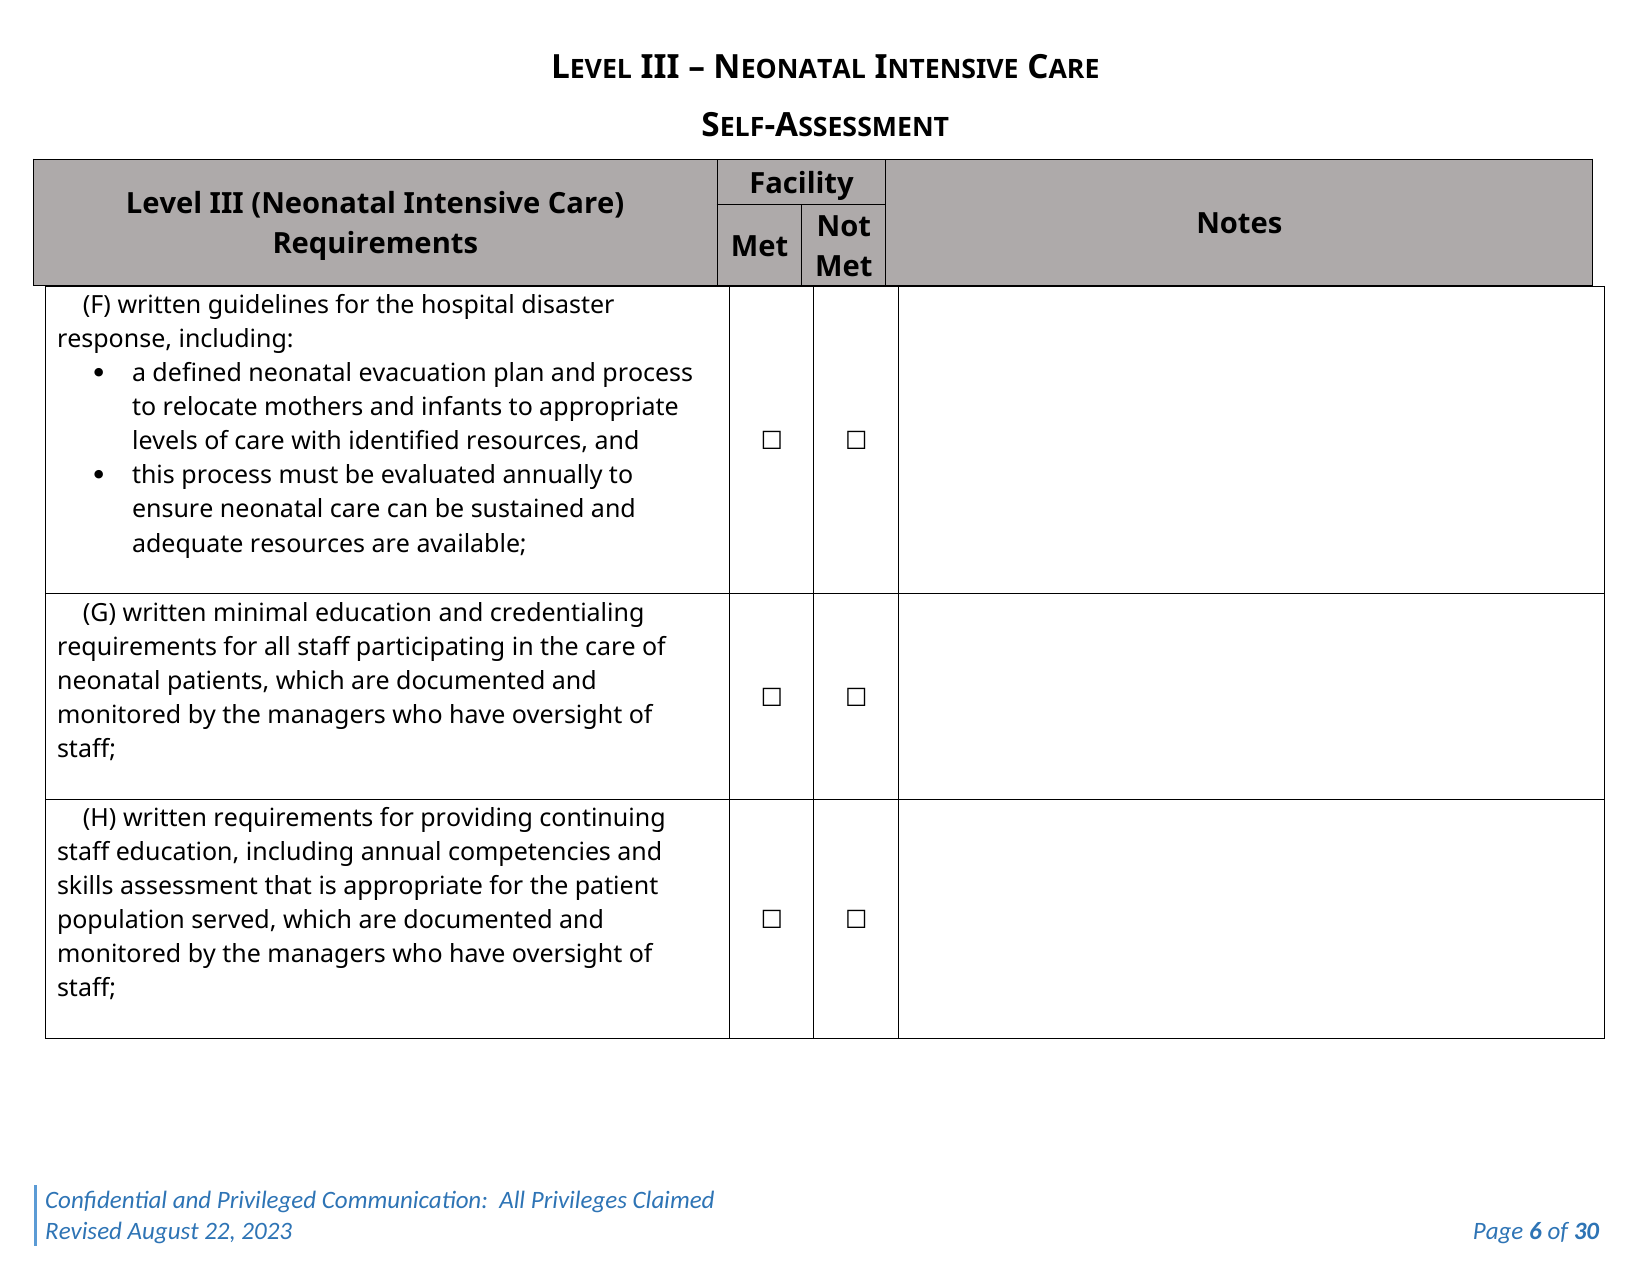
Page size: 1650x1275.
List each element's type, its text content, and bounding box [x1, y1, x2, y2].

table_cell [730, 594, 813, 799]
table_cell (H) written requirements for providing continuing staff education, including annual competencies and skills assessment that is appropriate for the patient population served, which are documented and monitored by the managers who have oversight of staff; [46, 800, 729, 1038]
table_cell [814, 287, 898, 593]
table_cell [730, 287, 813, 593]
table_cell [814, 800, 898, 1038]
table_cell [814, 594, 898, 799]
table_cell [899, 594, 1604, 799]
table_cell (F) written guidelines for the hospital disaster response, including: a defined neonatal evacuation plan and process to relocate mothers and infants to appropriate levels of care with identified resources, and this process must be evaluated annually to ensure neonatal care can be sustained and adequate resources are available; [46, 287, 729, 593]
table_cell [730, 800, 813, 1038]
table_cell [899, 800, 1604, 1038]
table_cell (G) written minimal education and credentialing requirements for all staff participating in the care of neonatal patients, which are documented and monitored by the managers who have oversight of staff; [46, 594, 729, 799]
table_cell [899, 287, 1604, 593]
